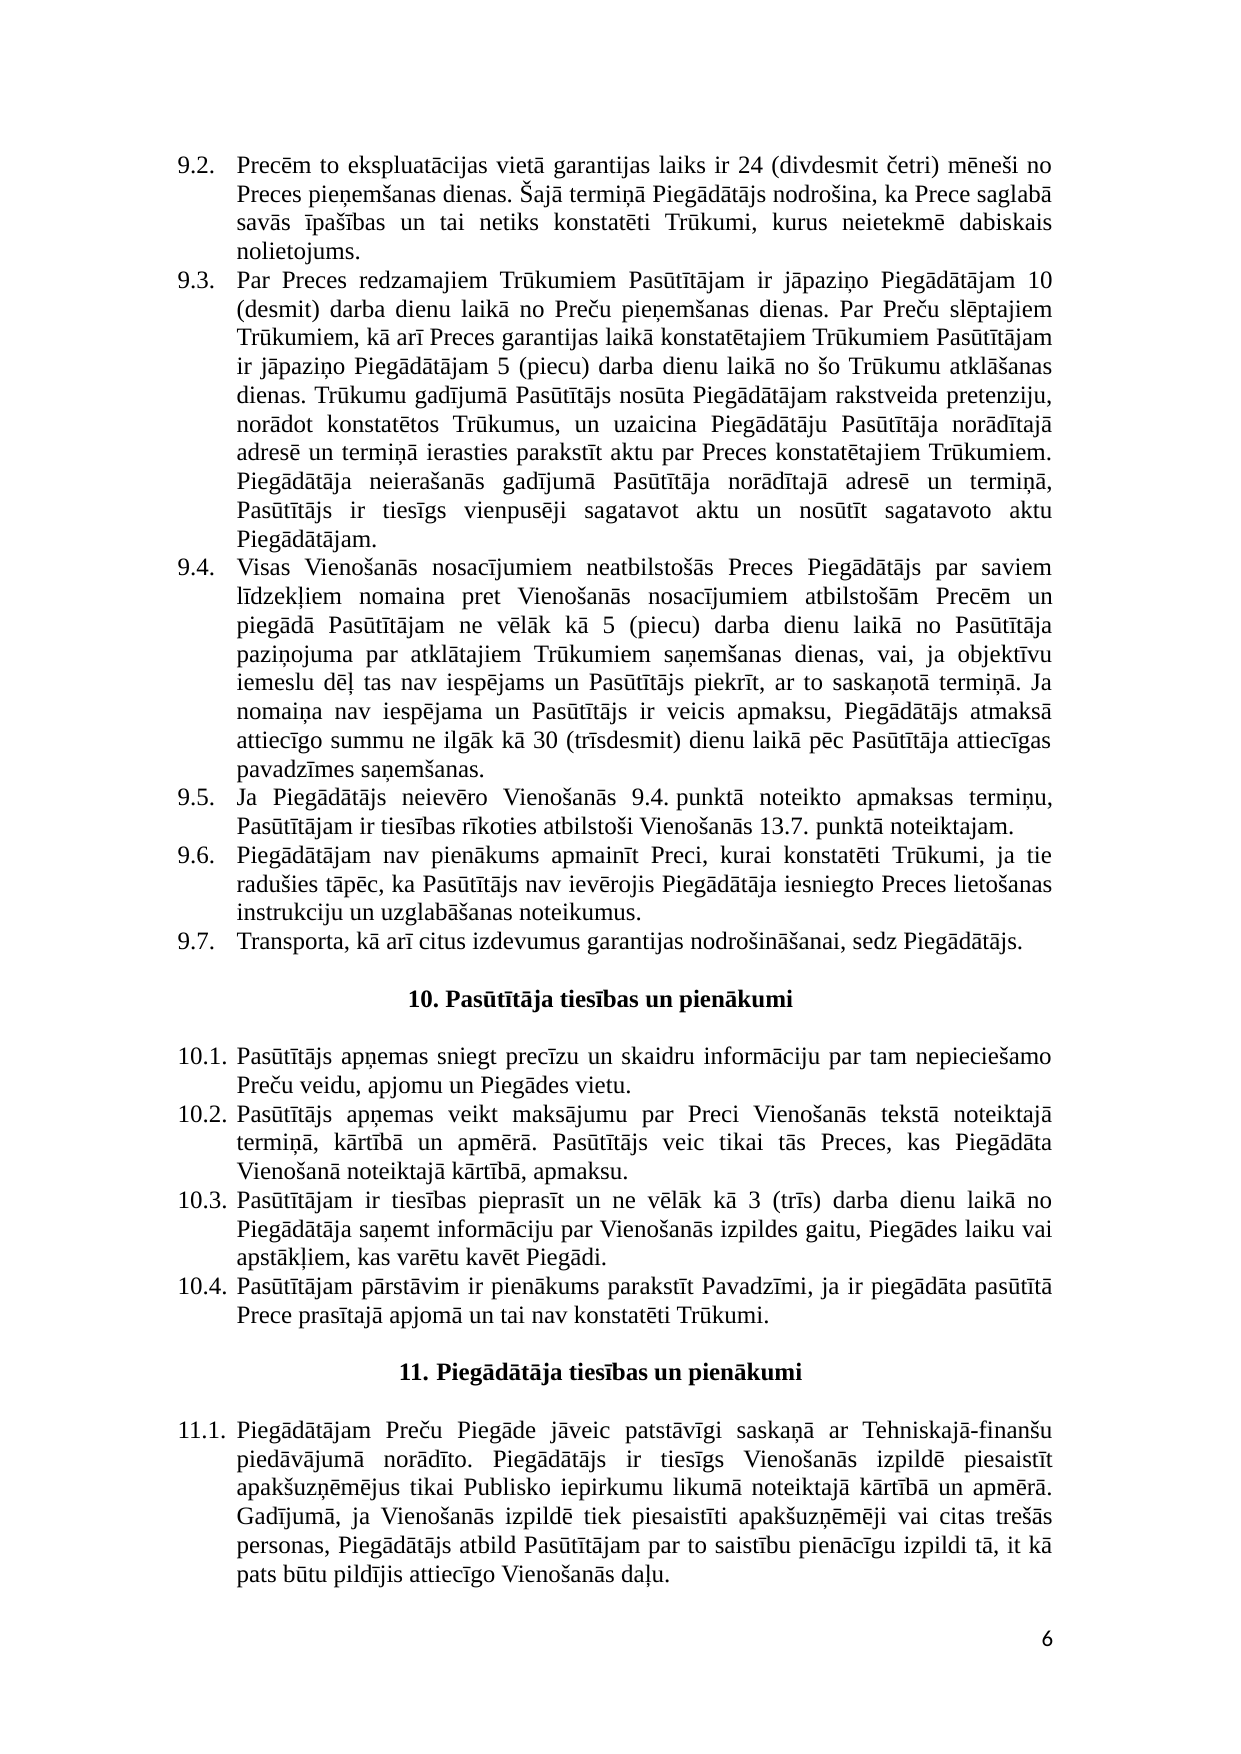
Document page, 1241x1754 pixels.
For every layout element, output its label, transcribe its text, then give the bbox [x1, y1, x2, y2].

list Pasūtītājs apņemas veikt maksājumu par Preci Vienošanās tekstā noteiktajā termiņā, kārtībā un apmērā. Pasūtītājs veic tikai tās Preces, kas Piegādāta Vienošanā noteiktajā kārtībā, apmaksu. [177, 1099, 1053, 1185]
list Piegādātājam nav pienākums apmainīt Preci, kurai konstatēti Trūkumi, ja tie radušies tāpēc, ka Pasūtītājs nav ievērojis Piegādātāja iesniegto Preces lietošanas instrukciju un uzglabāšanas noteikumus. [177, 840, 1053, 926]
list Par Preces redzamajiem Trūkumiem Pasūtītājam ir jāpaziņo Piegādātājam 10 (desmit) darba dienu laikā no Preču pieņemšanas dienas. Par Preču slēptajiem Trūkumiem, kā arī Preces garantijas laikā konstatētajiem Trūkumiem Pasūtītājam ir jāpaziņo Piegādātājam 5 (piecu) darba dienu laikā no šo Trūkumu atklāšanas dienas. Trūkumu gadījumā Pasūtītājs nosūta Piegādātājam rakstveida pretenziju, norādot konstatētos Trūkumus, un uzaicina Piegādātāju Pasūtītāja norādītajā adresē un termiņā ierasties parakstīt aktu par Preces konstatētajiem Trūkumiem. Piegādātāja neierašanās gadījumā Pasūtītāja norādītajā adresē un termiņā, Pasūtītājs ir tiesīgs vienpusēji sagatavot aktu un nosūtīt sagatavoto aktu Piegādātājam. [177, 265, 1053, 552]
list Pasūtītājam pārstāvim ir pienākums parakstīt Pavadzīmi, ja ir piegādāta pasūtītā Prece prasītajā apjomā un tai nav konstatēti Trūkumi. [177, 1271, 1053, 1329]
list Ja Piegādātājs neievēro Vienošanās 9.4. punktā noteikto apmaksas termiņu, Pasūtītājam ir tiesības rīkoties atbilstoši Vienošanās 13.7. punktā noteiktajam. [177, 782, 1053, 840]
list Precēm to ekspluatācijas vietā garantijas laiks ir 24 (divdesmit četri) mēneši no Preces pieņemšanas dienas. Šajā termiņā Piegādātājs nodrošina, ka Prece saglabā savās īpašības un tai netiks konstatēti Trūkumi, kurus neietekmē dabiskais nolietojums. [177, 150, 1053, 265]
list Piegādātājam Preču Piegāde jāveic patstāvīgi saskaņā ar Tehniskajā-finanšu piedāvājumā norādīto. Piegādātājs ir tiesīgs Vienošanās izpildē piesaistīt apakšuzņēmējus tikai Publisko iepirkumu likumā noteiktajā kārtībā un apmērā. Gadījumā, ja Vienošanās izpildē tiek piesaistīti apakšuzņēmēji vai citas trešās personas, Piegādātājs atbild Pasūtītājam par to saistību pienācīgu izpildi tā, it kā pats būtu pildījis attiecīgo Vienošanās daļu. [177, 1415, 1053, 1587]
list Pasūtītāja tiesības un pienākumi [148, 984, 1053, 1012]
list Visas Vienošanās nosacījumiem neatbilstošās Preces Piegādātājs par saviem līdzekļiem nomaina pret Vienošanās nosacījumiem atbilstošām Precēm un piegādā Pasūtītājam ne vēlāk kā 5 (piecu) darba dienu laikā no Pasūtītāja paziņojuma par atklātajiem Trūkumiem saņemšanas dienas, vai, ja objektīvu iemeslu dēļ tas nav iespējams un Pasūtītājs piekrīt, ar to saskaņotā termiņā. Ja nomaiņa nav iespējama un Pasūtītājs ir veicis apmaksu, Piegādātājs atmaksā attiecīgo summu ne ilgāk kā 30 (trīsdesmit) dienu laikā pēc Pasūtītāja attiecīgas pavadzīmes saņemšanas. [177, 552, 1053, 782]
list Piegādātāja tiesības un pienākumi [148, 1357, 1053, 1386]
list Pasūtītājam ir tiesības pieprasīt un ne vēlāk kā 3 (trīs) darba dienu laikā no Piegādātāja saņemt informāciju par Vienošanās izpildes gaitu, Piegādes laiku vai apstākļiem, kas varētu kavēt Piegādi. [177, 1185, 1053, 1271]
list Pasūtītājs apņemas sniegt precīzu un skaidru informāciju par tam nepieciešamo Preču veidu, apjomu un Piegādes vietu. [177, 1041, 1053, 1099]
list Transporta, kā arī citus izdevumus garantijas nodrošināšanai, sedz Piegādātājs. [177, 926, 1053, 955]
